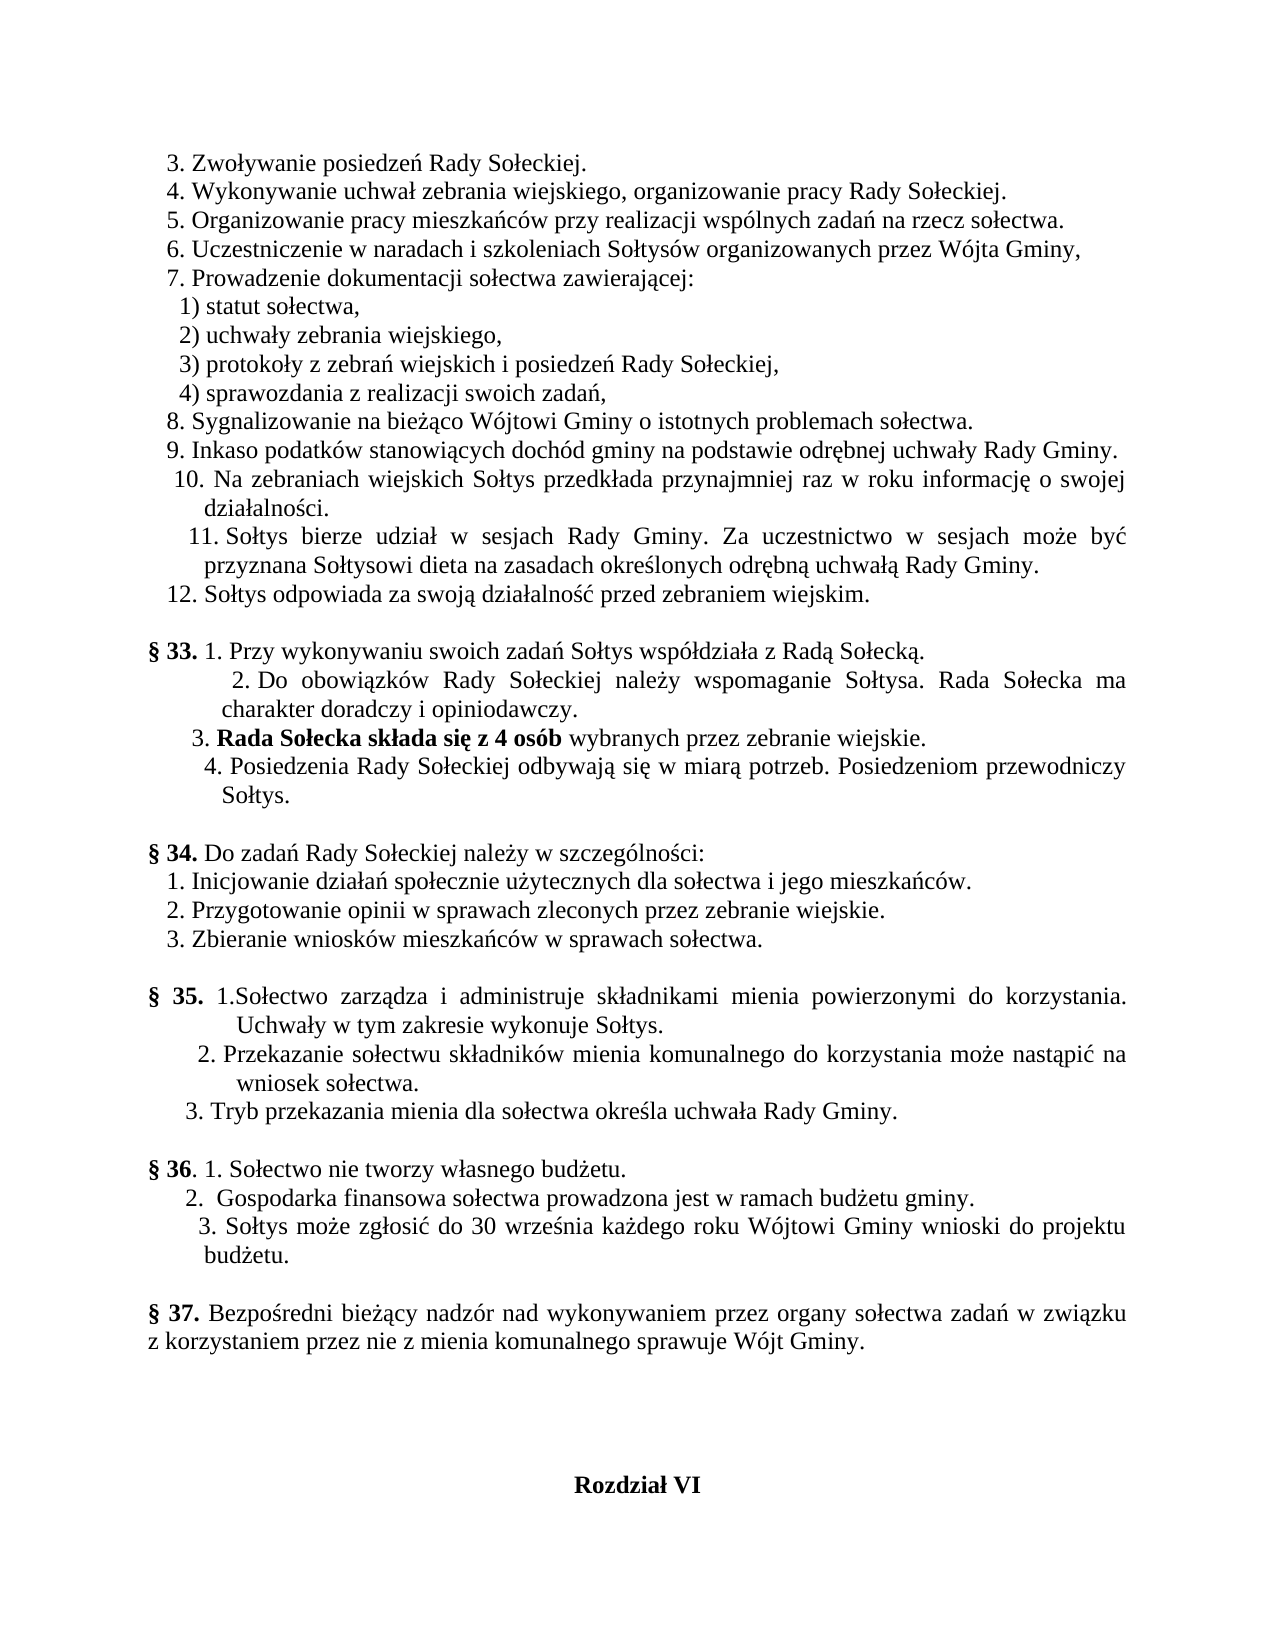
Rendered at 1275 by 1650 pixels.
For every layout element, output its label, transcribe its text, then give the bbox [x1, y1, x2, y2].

text 3. Rada Sołecka składa się z 4 osób wybranych przez zebranie wiejskie. [148, 723, 1127, 751]
text 4) sprawozdania z realizacji swoich zadań, [148, 378, 1127, 406]
text 1. Inicjowanie działań społecznie użytecznych dla sołectwa i jego mieszkańców. [148, 866, 1127, 895]
text 9. Inkaso podatków stanowiących dochód gminy na podstawie odrębnej uchwały Rady Gminy. [148, 435, 1127, 464]
text § 37. Bezpośredni bieżący nadzór nad wykonywaniem przez organy sołectwa zadań w związku z korzystaniem przez nie z mienia komunalnego sprawuje Wójt Gminy. [148, 1298, 1127, 1355]
text 3) protokoły z zebrań wiejskich i posiedzeń Rady Sołeckiej, [148, 349, 1127, 378]
text § 36. 1. Sołectwo nie tworzy własnego budżetu. [148, 1154, 1127, 1183]
text § 34. Do zadań Rady Sołeckiej należy w szczególności: [148, 838, 1127, 866]
text 7. Prowadzenie dokumentacji sołectwa zawierającej: [148, 263, 1127, 291]
text 6. Uczestniczenie w naradach i szkoleniach Sołtysów organizowanych przez Wójta Gminy, [148, 234, 1127, 263]
text 12. Sołtys odpowiada za swoją działalność przed zebraniem wiejskim. [148, 579, 1127, 608]
text 4. Posiedzenia Rady Sołeckiej odbywają się w miarą potrzeb. Posiedzeniom przewodniczy Sołtys. [165, 751, 1127, 809]
text Rozdział VI [148, 1470, 1127, 1499]
text § 33. 1. Przy wykonywaniu swoich zadań Sołtys współdziała z Radą Sołecką. [148, 636, 1127, 665]
text 10. Na zebraniach wiejskich Sołtys przedkłada przynajmniej raz w roku informację o swojej działalności. [148, 464, 1127, 521]
text 11. Sołtys bierze udział w sesjach Rady Gminy. Za uczestnictwo w sesjach może być przyznana Sołtysowi dieta na zasadach określonych odrębną uchwałą Rady Gminy. [148, 521, 1127, 579]
text 1) statut sołectwa, [148, 291, 1127, 320]
text 3. Sołtys może zgłosić do 30 września każdego roku Wójtowi Gminy wnioski do projektu budżetu. [148, 1211, 1127, 1269]
text 2. Gospodarka finansowa sołectwa prowadzona jest w ramach budżetu gminy. [148, 1183, 1127, 1211]
text 3. Zbieranie wniosków mieszkańców w sprawach sołectwa. [148, 924, 1127, 953]
text 2) uchwały zebrania wiejskiego, [148, 320, 1127, 349]
text 8. Sygnalizowanie na bieżąco Wójtowi Gminy o istotnych problemach sołectwa. [148, 406, 1127, 435]
text 2. Przygotowanie opinii w sprawach zleconych przez zebranie wiejskie. [148, 895, 1127, 924]
text 5. Organizowanie pracy mieszkańców przy realizacji wspólnych zadań na rzecz sołectwa. [148, 205, 1127, 234]
text 2. Przekazanie sołectwu składników mienia komunalnego do korzystania może nastąpić na wniosek sołectwa. [148, 1039, 1127, 1096]
text 4. Wykonywanie uchwał zebrania wiejskiego, organizowanie pracy Rady Sołeckiej. [148, 176, 1127, 205]
text 3. Tryb przekazania mienia dla sołectwa określa uchwała Rady Gminy. [148, 1096, 1127, 1125]
text 2. Do obowiązków Rady Sołeckiej należy wspomaganie Sołtysa. Rada Sołecka ma charakter doradczy i opiniodawczy. [150, 665, 1127, 723]
text § 35. 1.Sołectwo zarządza i administruje składnikami mienia powierzonymi do korzystania. Uchwały w tym zakresie wykonuje Sołtys. [148, 981, 1127, 1039]
text 3. Zwoływanie posiedzeń Rady Sołeckiej. [148, 148, 1127, 176]
